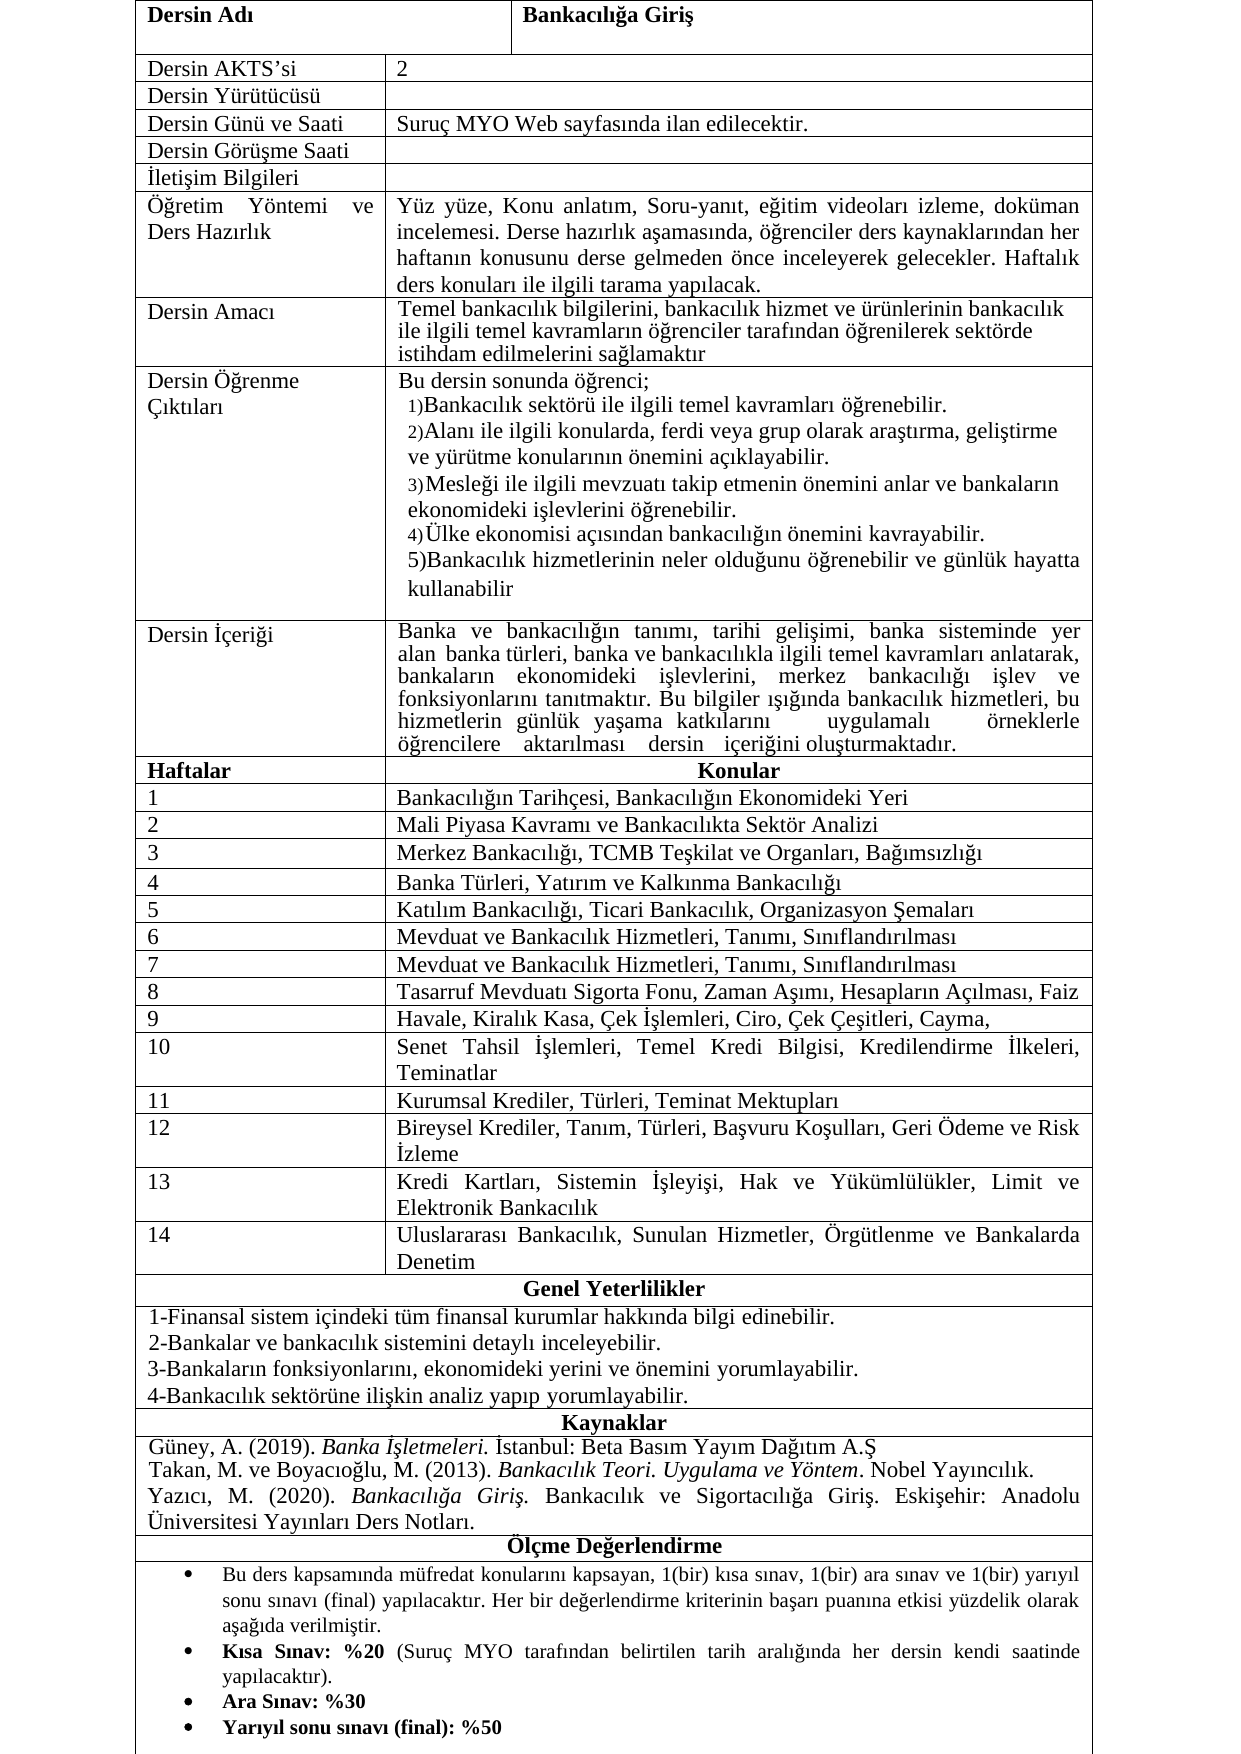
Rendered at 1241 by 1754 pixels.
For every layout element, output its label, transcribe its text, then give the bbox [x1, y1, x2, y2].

table_cell Konular [386, 757, 1092, 783]
table_cell 12 [136, 1114, 385, 1167]
table_cell Haftalar [136, 757, 385, 783]
table_cell Dersin Görüşme Saati [136, 137, 385, 163]
table_cell Bankacılığın Tarihçesi, Bankacılığın Ekonomideki Yeri [386, 784, 1092, 811]
table_cell 8 [136, 978, 385, 1004]
table_cell Temel bankacılık bilgilerini, bankacılık hizmet ve ürünlerinin bankacılık ile ilgili temel kavramların öğrenciler tarafından öğrenilerek sektörde istihdam edilmelerini sağlamaktır [386, 298, 1092, 366]
table_header Dersin Adı [136, 1, 511, 54]
table_cell [386, 137, 1092, 163]
table_cell Yüz yüze, Konu anlatım, Soru-yanıt, eğitim videoları izleme, doküman incelemesi. Derse hazırlık aşamasında, öğrenciler ders kaynaklarından her haftanın konusunu derse gelmeden önce inceleyerek gelecekler. Haftalık ders konuları ile ilgili tarama yapılacak. [386, 192, 1092, 297]
table_cell 11 [136, 1087, 385, 1113]
table_cell Bu ders kapsamında müfredat konularını kapsayan, 1(bir) kısa sınav, 1(bir) ara sınav ve 1(bir) yarıyıl sonu sınavı (final) yapılacaktır. Her bir değerlendirme kriterinin başarı puanına etkisi yüzdelik olarak aşağıda verilmiştir. Kısa Sınav: %20 (Suruç MYO tarafından belirtilen tarih aralığında her dersin kendi saatinde yapılacaktır). Ara Sınav: %30 Yarıyıl sonu sınavı (final): %50 Ara Sınav Tarih ve Saati: Birim yönetim kurulu tarafından tarihler belirlenerek Suruç MYO web sitesinde ilan edilecektir. Not: Sınavlar yüz yüze yapılacaktır. [136, 1562, 1092, 1754]
table_cell [386, 82, 1092, 108]
table_cell 4 [136, 869, 385, 895]
table_cell 13 [136, 1168, 385, 1221]
table_cell Senet Tahsil İşlemleri, Temel Kredi Bilgisi, Kredilendirme İlkeleri, Teminatlar [386, 1033, 1092, 1086]
table_cell Güney, A. (2019). Banka İşletmeleri. İstanbul: Beta Basım Yayım Dağıtım A.Ş Takan, M. ve Boyacıoğlu, M. (2013). Bankacılık Teori. Uygulama ve Yöntem. Nobel Yayıncılık. Yazıcı, M. (2020). Bankacılığa Giriş. Bankacılık ve Sigortacılığa Giriş. Eskişehir: Anadolu Üniversitesi Yayınları Ders Notları. [136, 1437, 1092, 1534]
table_cell 6 [136, 923, 385, 950]
table_cell Mevduat ve Bankacılık Hizmetleri, Tanımı, Sınıflandırılması [386, 951, 1092, 977]
table_cell 3 [136, 839, 385, 867]
table_cell Banka ve bankacılığın tanımı, tarihi gelişimi, banka sisteminde yer alan banka türleri, banka ve bankacılıkla ilgili temel kavramları anlatarak, bankaların ekonomideki işlevlerini, merkez bankacılığı işlev ve fonksiyonlarını tanıtmaktır. Bu bilgiler ışığında bankacılık hizmetleri, bu hizmetlerin günlük yaşama katkılarını uygulamalı örneklerle öğrencilere aktarılması dersin içeriğini oluşturmaktadır. [386, 621, 1092, 756]
table_cell 9 [136, 1006, 385, 1032]
table_cell Dersin Günü ve Saati [136, 110, 385, 136]
table_cell 14 [136, 1222, 385, 1274]
table_cell Dersin Öğrenme Çıktıları [136, 367, 385, 620]
table_cell 7 [136, 951, 385, 977]
table_cell Mali Piyasa Kavramı ve Bankacılıkta Sektör Analizi [386, 812, 1092, 838]
table_cell Merkez Bankacılığı, TCMB Teşkilat ve Organları, Bağımsızlığı [386, 839, 1092, 867]
table_cell Havale, Kiralık Kasa, Çek İşlemleri, Ciro, Çek Çeşitleri, Cayma, [386, 1006, 1092, 1032]
table_cell Ölçme Değerlendirme [136, 1536, 1092, 1561]
table_cell Dersin AKTS’si [136, 55, 385, 81]
table_cell Banka Türleri, Yatırım ve Kalkınma Bankacılığı [386, 869, 1092, 895]
table_cell 1-Finansal sistem içindeki tüm finansal kurumlar hakkında bilgi edinebilir. 2-Bankalar ve bankacılık sistemini detaylı inceleyebilir. 3-Bankaların fonksiyonlarını, ekonomideki yerini ve önemini yorumlayabilir. 4-Bankacılık sektörüne ilişkin analiz yapıp yorumlayabilir. [136, 1307, 1092, 1408]
table_cell Bireysel Krediler, Tanım, Türleri, Başvuru Koşulları, Geri Ödeme ve Risk İzleme [386, 1114, 1092, 1167]
table_header Bankacılığa Giriş [512, 1, 1092, 54]
table_cell Genel Yeterlilikler [136, 1275, 1092, 1306]
table_cell Mevduat ve Bankacılık Hizmetleri, Tanımı, Sınıflandırılması [386, 923, 1092, 950]
table_cell Dersin Yürütücüsü [136, 82, 385, 108]
table_cell Bu dersin sonunda öğrenci; Bankacılık sektörü ile ilgili temel kavramları öğrenebilir. Alanı ile ilgili konularda, ferdi veya grup olarak araştırma, geliştirme ve yürütme konularının önemini açıklayabilir. Mesleği ile ilgili mevzuatı takip etmenin önemini anlar ve bankaların ekonomideki işlevlerini öğrenebilir. Ülke ekonomisi açısından bankacılığın önemini kavrayabilir. 5)Bankacılık hizmetlerinin neler olduğunu öğrenebilir ve günlük hayatta kullanabilir [386, 367, 1092, 620]
table_cell [386, 164, 1092, 191]
table_cell Dersin Amacı [136, 298, 385, 366]
table_cell Tasarruf Mevduatı Sigorta Fonu, Zaman Aşımı, Hesapların Açılması, Faiz [386, 978, 1092, 1004]
table_cell Kaynaklar [136, 1409, 1092, 1436]
table_cell Dersin İçeriği [136, 621, 385, 756]
table_cell İletişim Bilgileri [136, 164, 385, 191]
table_cell Uluslararası Bankacılık, Sunulan Hizmetler, Örgütlenme ve Bankalarda Denetim [386, 1222, 1092, 1274]
table_cell Kurumsal Krediler, Türleri, Teminat Mektupları [386, 1087, 1092, 1113]
table_cell 2 [386, 55, 1092, 81]
table_cell Kredi Kartları, Sistemin İşleyişi, Hak ve Yükümlülükler, Limit ve Elektronik Bankacılık [386, 1168, 1092, 1221]
table_cell Katılım Bankacılığı, Ticari Bankacılık, Organizasyon Şemaları [386, 896, 1092, 922]
table_cell 2 [136, 812, 385, 838]
table_cell 1 [136, 784, 385, 811]
table_cell 5 [136, 896, 385, 922]
table_cell Suruç MYO Web sayfasında ilan edilecektir. [386, 110, 1092, 136]
table_cell Öğretim Yöntemi ve Ders Hazırlık [136, 192, 385, 297]
table_cell 10 [136, 1033, 385, 1086]
